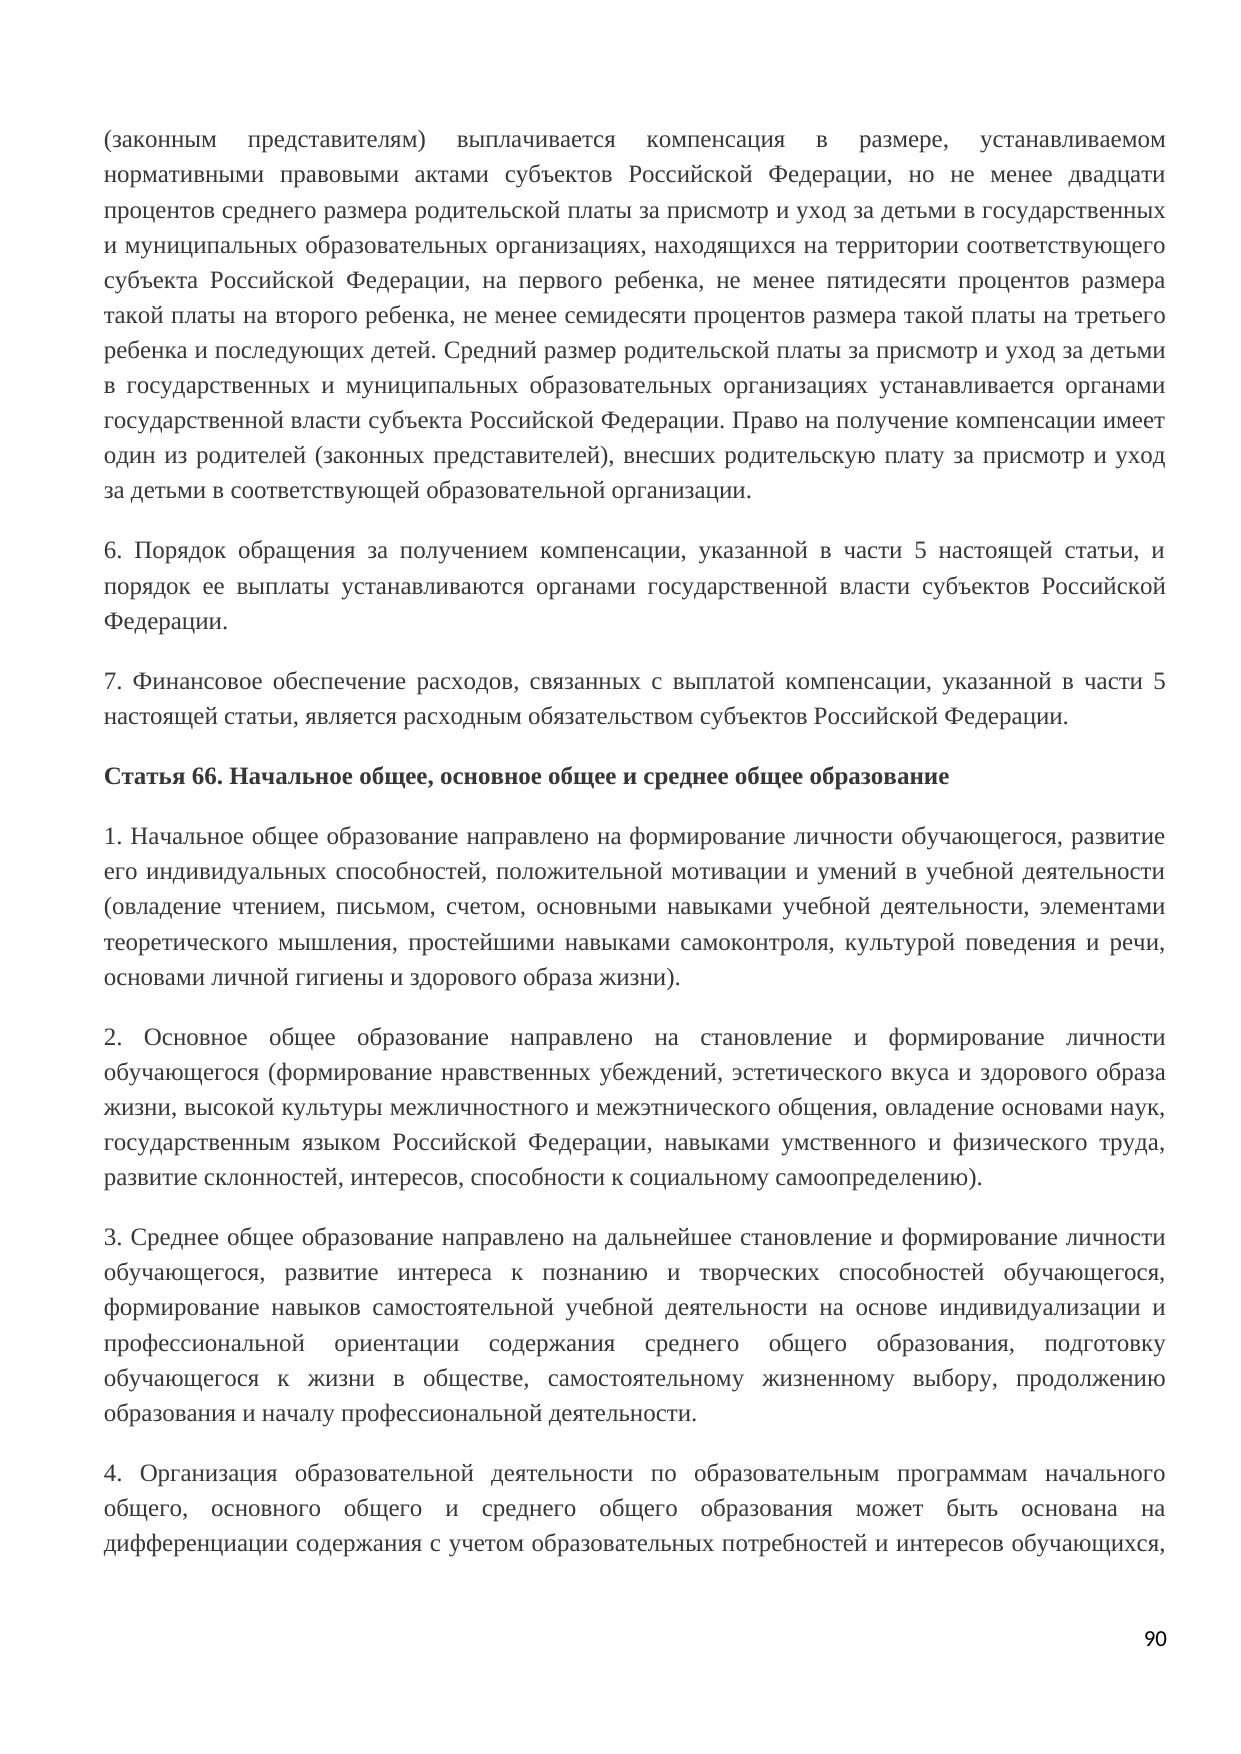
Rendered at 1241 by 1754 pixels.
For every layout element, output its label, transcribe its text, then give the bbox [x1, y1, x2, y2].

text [103, 1452, 1167, 1557]
text 7. Финансовое обеспечение расходов, связанных с выплатой компенсации, указанной в части 5 настоящей статьи, является расходным обязательством субъектов Российской Федерации. [103, 659, 1167, 730]
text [103, 118, 1167, 504]
text 2. Основное общее образование направлено на становление и формирование личности обучающегося (формирование нравственных убеждений, эстетического вкуса и здорового образа жизни, высокой культуры межличностного и межэтнического общения, овладение основами наук, государственным языком Российской Федерации, навыками умственного и физического труда, развитие склонностей, интересов, способности к социальному самоопределению). [103, 1015, 1167, 1191]
text Статья 66. Начальное общее, основное общее и среднее общее образование [103, 755, 1167, 790]
text 6. Порядок обращения за получением компенсации, указанной в части 5 настоящей статьи, и порядок ее выплаты устанавливаются органами государственной власти субъектов Российской Федерации. [103, 529, 1167, 634]
text 3. Среднее общее образование направлено на дальнейшее становление и формирование личности обучающегося, развитие интереса к познанию и творческих способностей обучающегося, формирование навыков самостоятельной учебной деятельности на основе индивидуализации и профессиональной ориентации содержания среднего общего образования, подготовку обучающегося к жизни в обществе, самостоятельному жизненному выбору, продолжению образования и началу профессиональной деятельности. [103, 1216, 1167, 1427]
text 1. Начальное общее образование направлено на формирование личности обучающегося, развитие его индивидуальных способностей, положительной мотивации и умений в учебной деятельности (овладение чтением, письмом, счетом, основными навыками учебной деятельности, элементами теоретического мышления, простейшими навыками самоконтроля, культурой поведения и речи, основами личной гигиены и здорового образа жизни). [103, 815, 1167, 990]
